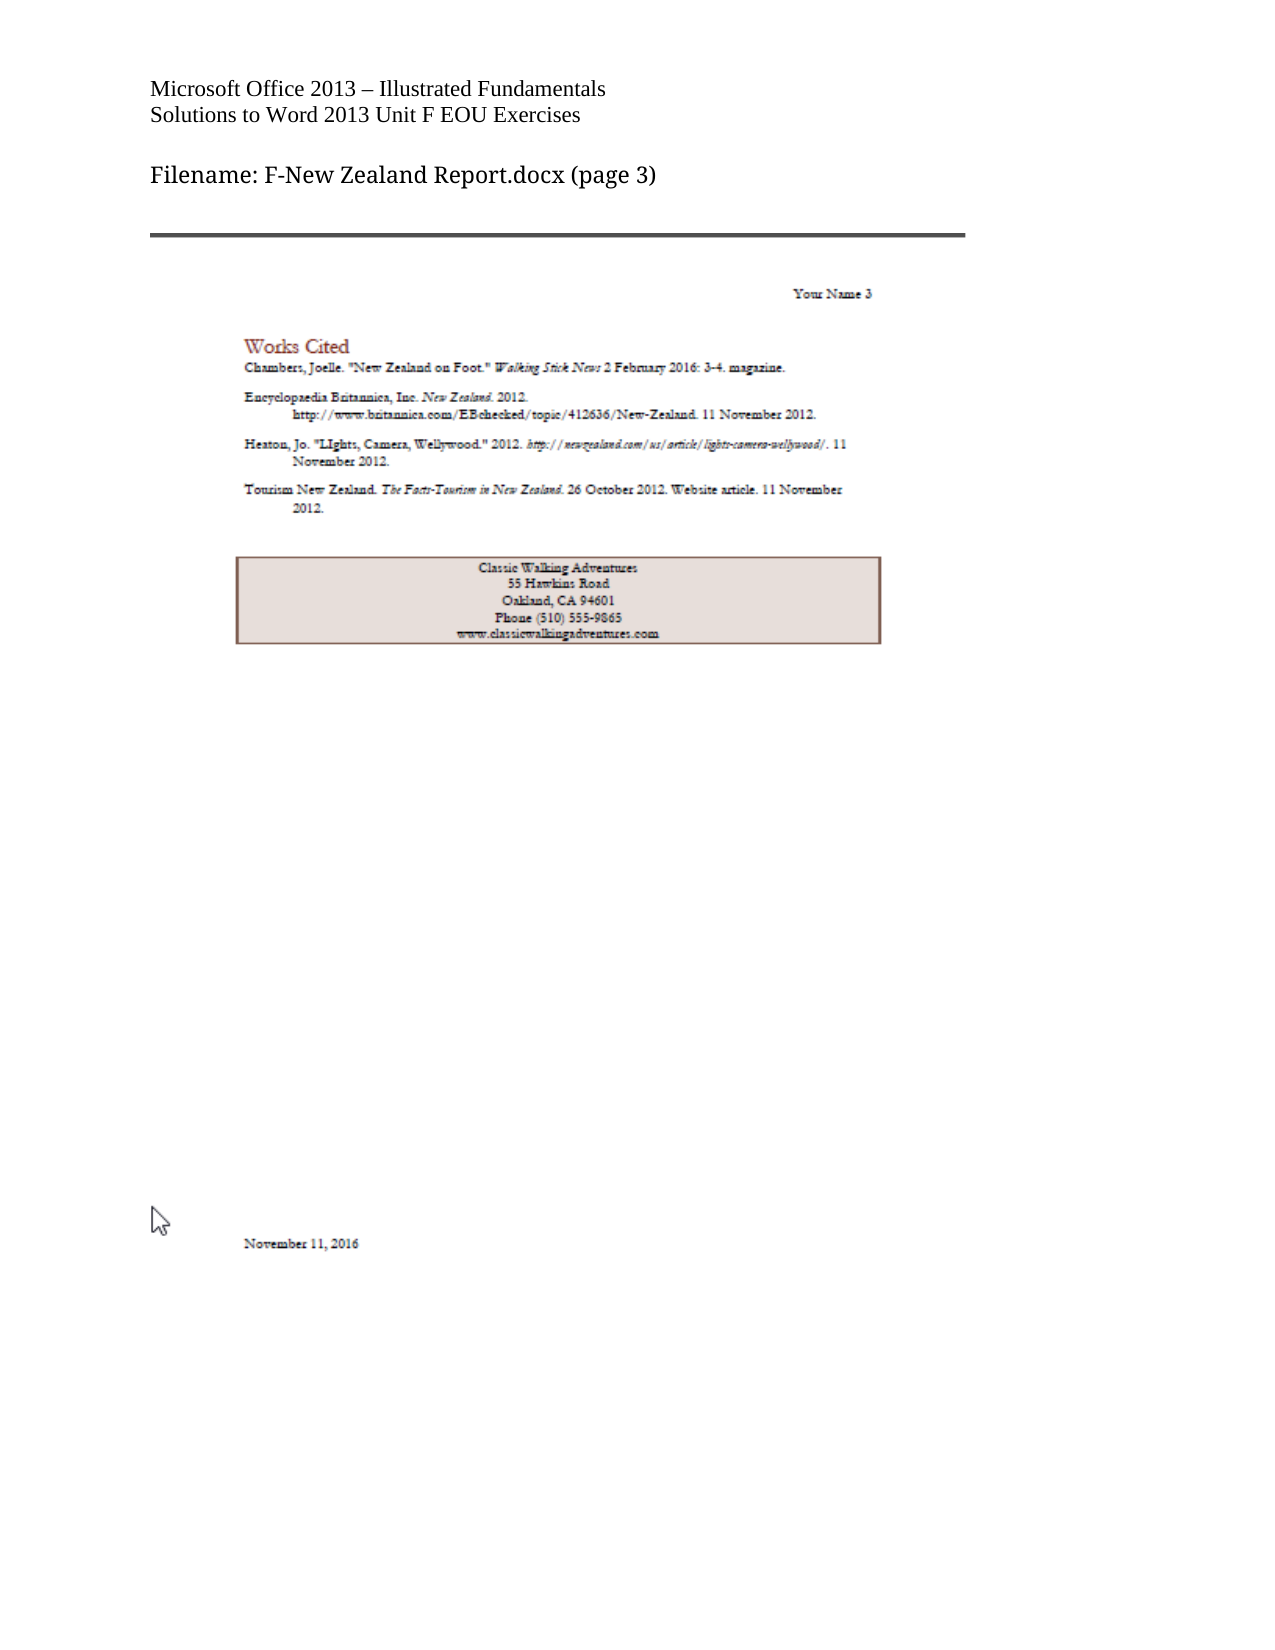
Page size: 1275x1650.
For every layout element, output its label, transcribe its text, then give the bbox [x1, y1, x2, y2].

text Filename: F-New Zealand Report.docx (page 3) [150, 159, 1155, 190]
picture [150, 233, 966, 1297]
